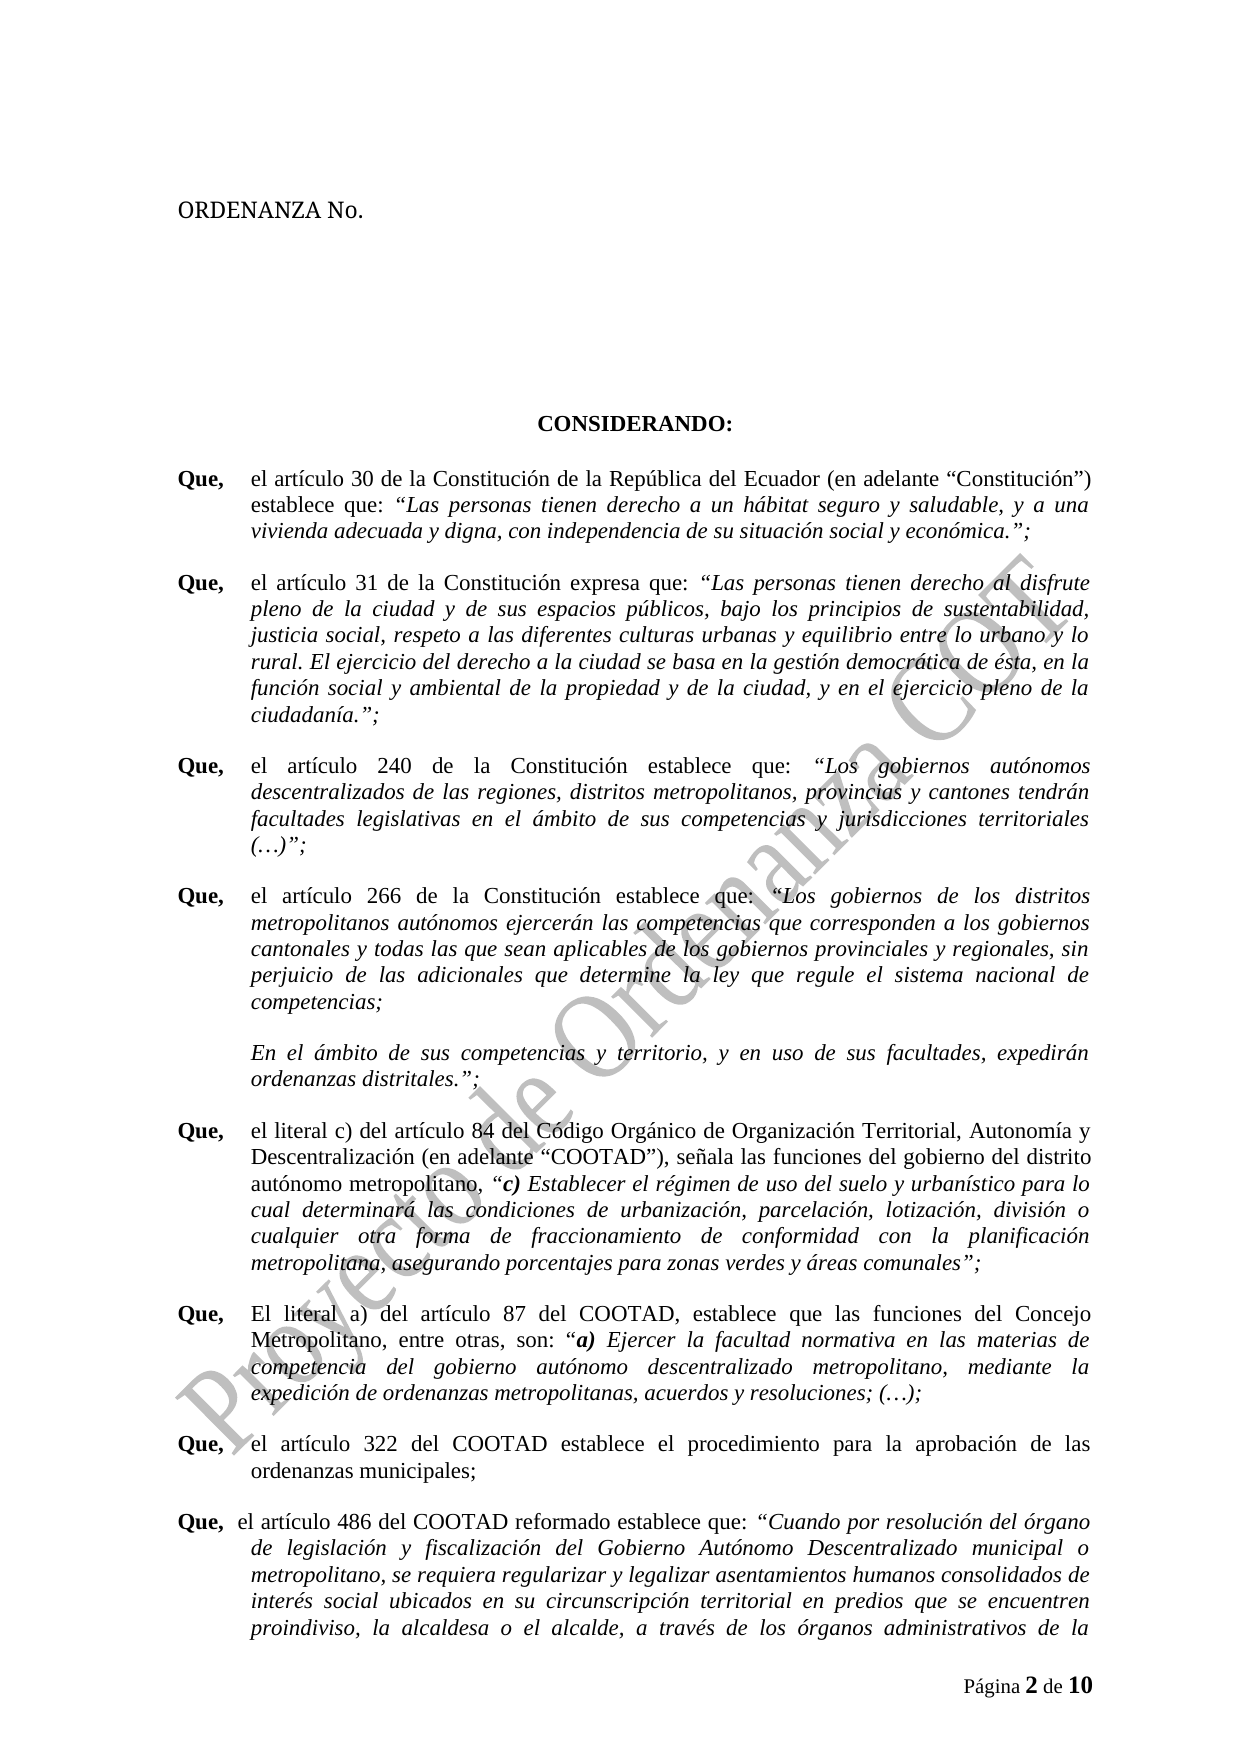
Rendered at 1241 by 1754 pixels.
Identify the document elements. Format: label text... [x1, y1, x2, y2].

text Que, El literal a) del artículo 87 del COOTAD, establece que las funciones del Concejo Metropolitano, entre otras, son: “a) Ejercer la facultad normativa en las materias de competencia del gobierno autónomo descentralizado metropolitano, mediante la expedición de ordenanzas metropolitanas, acuerdos y resoluciones; (…); [177, 1300, 1093, 1405]
text CONSIDERANDO: [177, 409, 1093, 436]
text En el ámbito de sus competencias y territorio, y en uso de sus facultades, expedirán ordenanzas distritales.”; [251, 1039, 1093, 1092]
text Que, el artículo 240 de la Constitución establece que: “Los gobiernos autónomos descentralizados de las regiones, distritos metropolitanos, provincias y cantones tendrán facultades legislativas en el ámbito de sus competencias y jurisdicciones territoriales (…)”; [177, 752, 1093, 857]
text Que, el artículo 322 del COOTAD establece el procedimiento para la aprobación de las ordenanzas municipales; [177, 1430, 1093, 1483]
text Que, el artículo 31 de la Constitución expresa que: “Las personas tienen derecho al disfrute pleno de la ciudad y de sus espacios públicos, bajo los principios de sustentabilidad, justicia social, respeto a las diferentes culturas urbanas y equilibrio entre lo urbano y lo rural. El ejercicio del derecho a la ciudad se basa en la gestión democrática de ésta, en la función social y ambiental de la propiedad y de la ciudad, y en el ejercicio pleno de la ciudadanía.”; [177, 569, 1093, 727]
text Que, el artículo 266 de la Constitución establece que: “Los gobiernos de los distritos metropolitanos autónomos ejercerán las competencias que corresponden a los gobiernos cantonales y todas las que sean aplicables de los gobiernos provinciales y regionales, sin perjuicio de las adicionales que determine la ley que regule el sistema nacional de competencias; [177, 882, 1093, 1014]
text Que, el literal c) del artículo 84 del Código Orgánico de Organización Territorial, Autonomía y Descentralización (en adelante “COOTAD”), señala las funciones del gobierno del distrito autónomo metropolitano, “c) Establecer el régimen de uso del suelo y urbanístico para lo cual determinará las condiciones de urbanización, parcelación, lotización, división o cualquier otra forma de fraccionamiento de conformidad con la planificación metropolitana, asegurando porcentajes para zonas verdes y áreas comunales”; [177, 1117, 1093, 1275]
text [177, 1508, 1093, 1640]
text Que, el artículo 30 de la Constitución de la República del Ecuador (en adelante “Constitución”) establece que: “Las personas tienen derecho a un hábitat seguro y saludable, y a una vivienda adecuada y digna, con independencia de su situación social y económica.”; [177, 465, 1093, 544]
